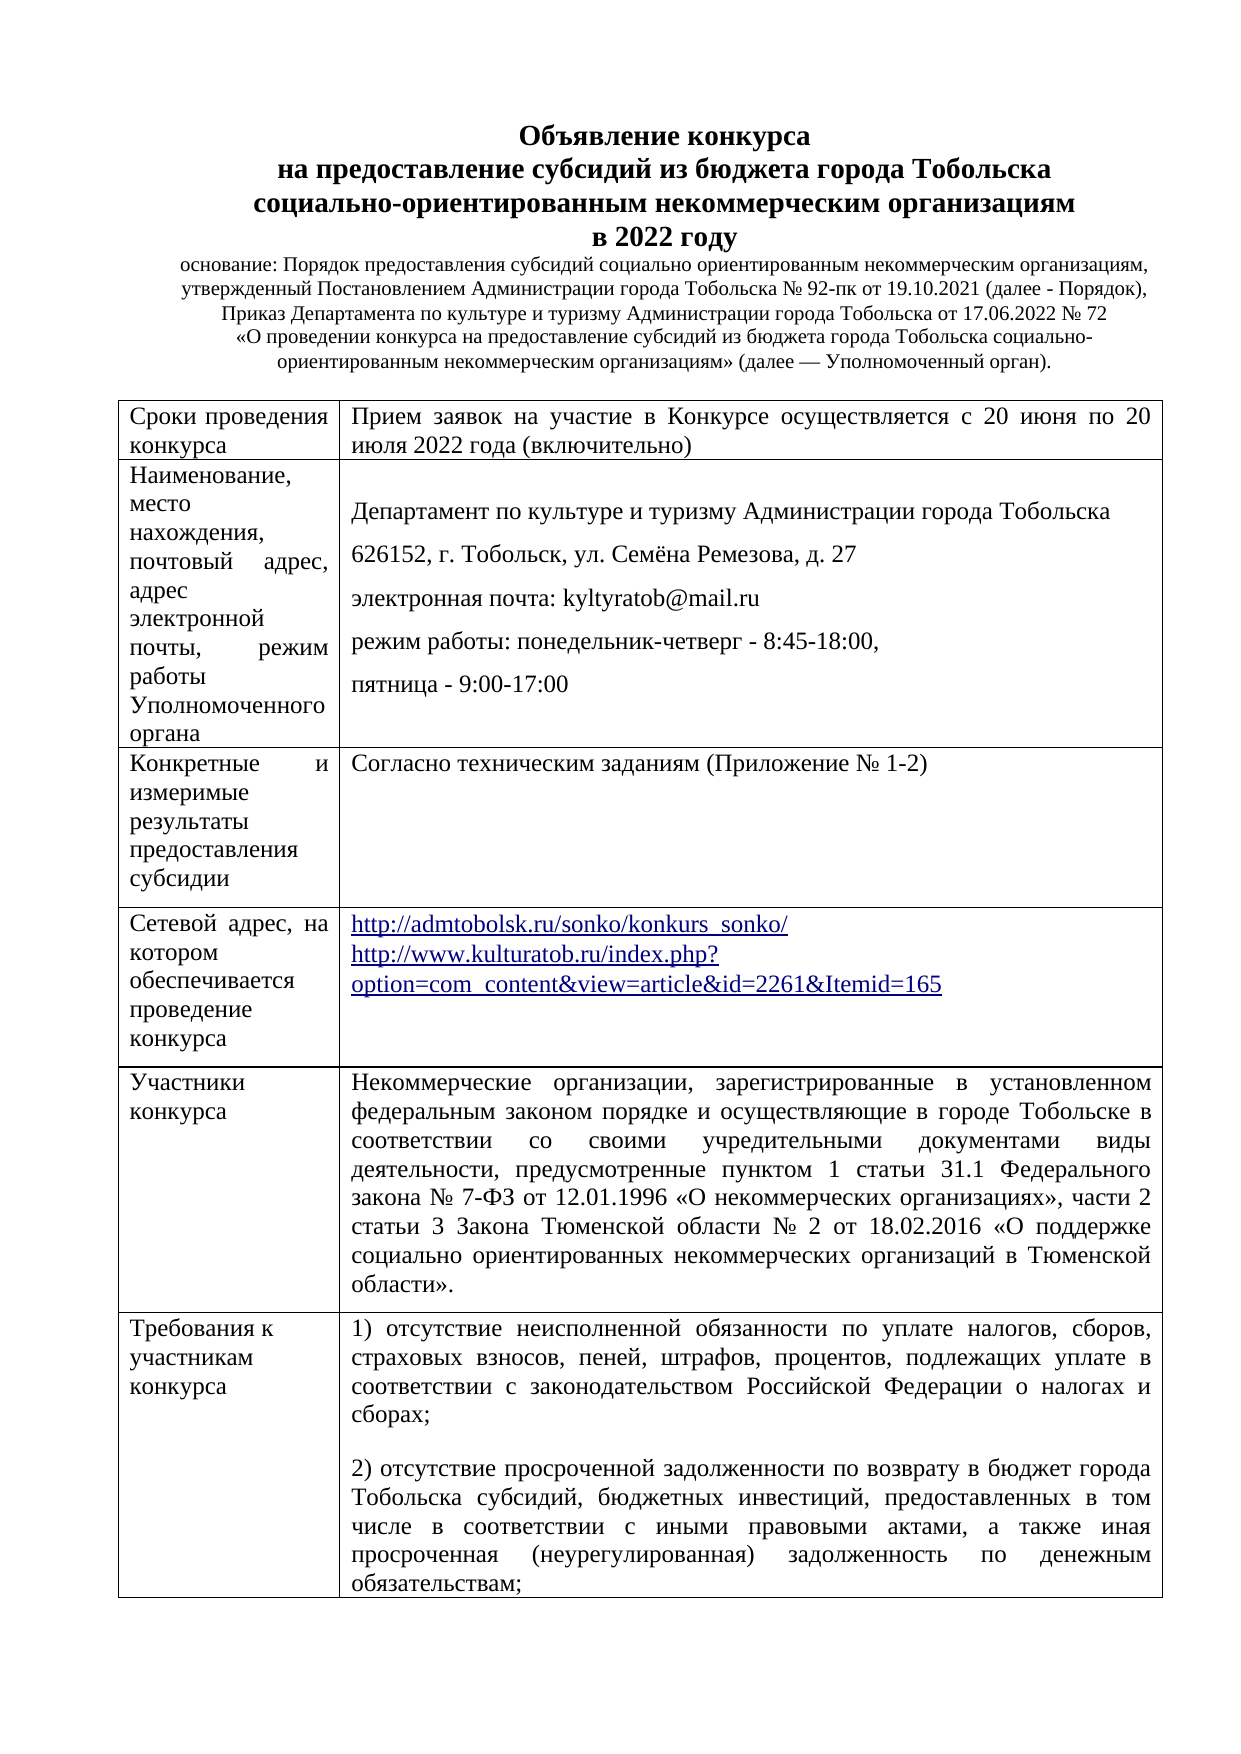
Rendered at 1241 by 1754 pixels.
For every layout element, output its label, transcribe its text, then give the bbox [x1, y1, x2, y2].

text социально-ориентированным некоммерческим организациям [177, 185, 1152, 219]
table_cell Конкретные и измеримые результаты предоставления субсидии [119, 748, 339, 907]
table_cell Департамент по культуре и туризму Администрации города Тобольска 626152, г. Тобольск, ул. Семёна Ремезова, д. 27 электронная почта: kyltyratob@mail.ru режим работы: понедельник-четверг - 8:45-18:00, пятница - 9:00-17:00 [340, 460, 1162, 747]
text на предоставление субсидий из бюджета города Тобольска [177, 152, 1152, 185]
table_header Сроки проведения конкурса [119, 401, 339, 459]
table_cell Сетевой адрес, на котором обеспечивается проведение конкурса [119, 908, 339, 1066]
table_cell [340, 1313, 1162, 1597]
table_cell Участники конкурса [119, 1068, 339, 1312]
table_cell http://admtobolsk.ru/sonko/konkurs_sonko/ http://www.kulturatob.ru/index.php?option=com_content&view=article&id=2261&Itemid=165 [340, 908, 1162, 1066]
table_cell Согласно техническим заданиям (Приложение № 1-2) [340, 748, 1162, 907]
text в 2022 году [177, 219, 1152, 252]
table_cell Некоммерческие организации, зарегистрированные в установленном федеральным законом порядке и осуществляющие в городе Тобольске в соответствии со своими учредительными документами виды деятельности, предусмотренные пунктом 1 статьи 31.1 Федерального закона № 7-ФЗ от 12.01.1996 «О некоммерческих организациях», части 2 статьи 3 Закона Тюменской области № 2 от 18.02.2016 «О поддержке социально ориентированных некоммерческих организаций в Тюменской области». [340, 1068, 1162, 1312]
text основание: Порядок предоставления субсидий социально ориентированным некоммерческим организациям, утвержденный Постановлением Администрации города Тобольска № 92-пк от 19.10.2021 (далее - Порядок), Приказ Департамента по культуре и туризму Администрации города Тобольска от 17.06.2022 № 72 [177, 252, 1152, 324]
table_header Прием заявок на участие в Конкурсе осуществляется с 20 июня по 20 июля 2022 года (включительно) [340, 401, 1162, 459]
table_cell Наименование, место нахождения, почтовый адрес, адрес электронной почты, режим работы Уполномоченного органа [119, 460, 339, 747]
text «О проведении конкурса на предоставление субсидий из бюджета города Тобольска социально-ориентированным некоммерческим организациям» (далее — Уполномоченный орган). [177, 324, 1152, 373]
text Объявление конкурса [177, 118, 1152, 152]
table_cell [119, 1313, 339, 1597]
